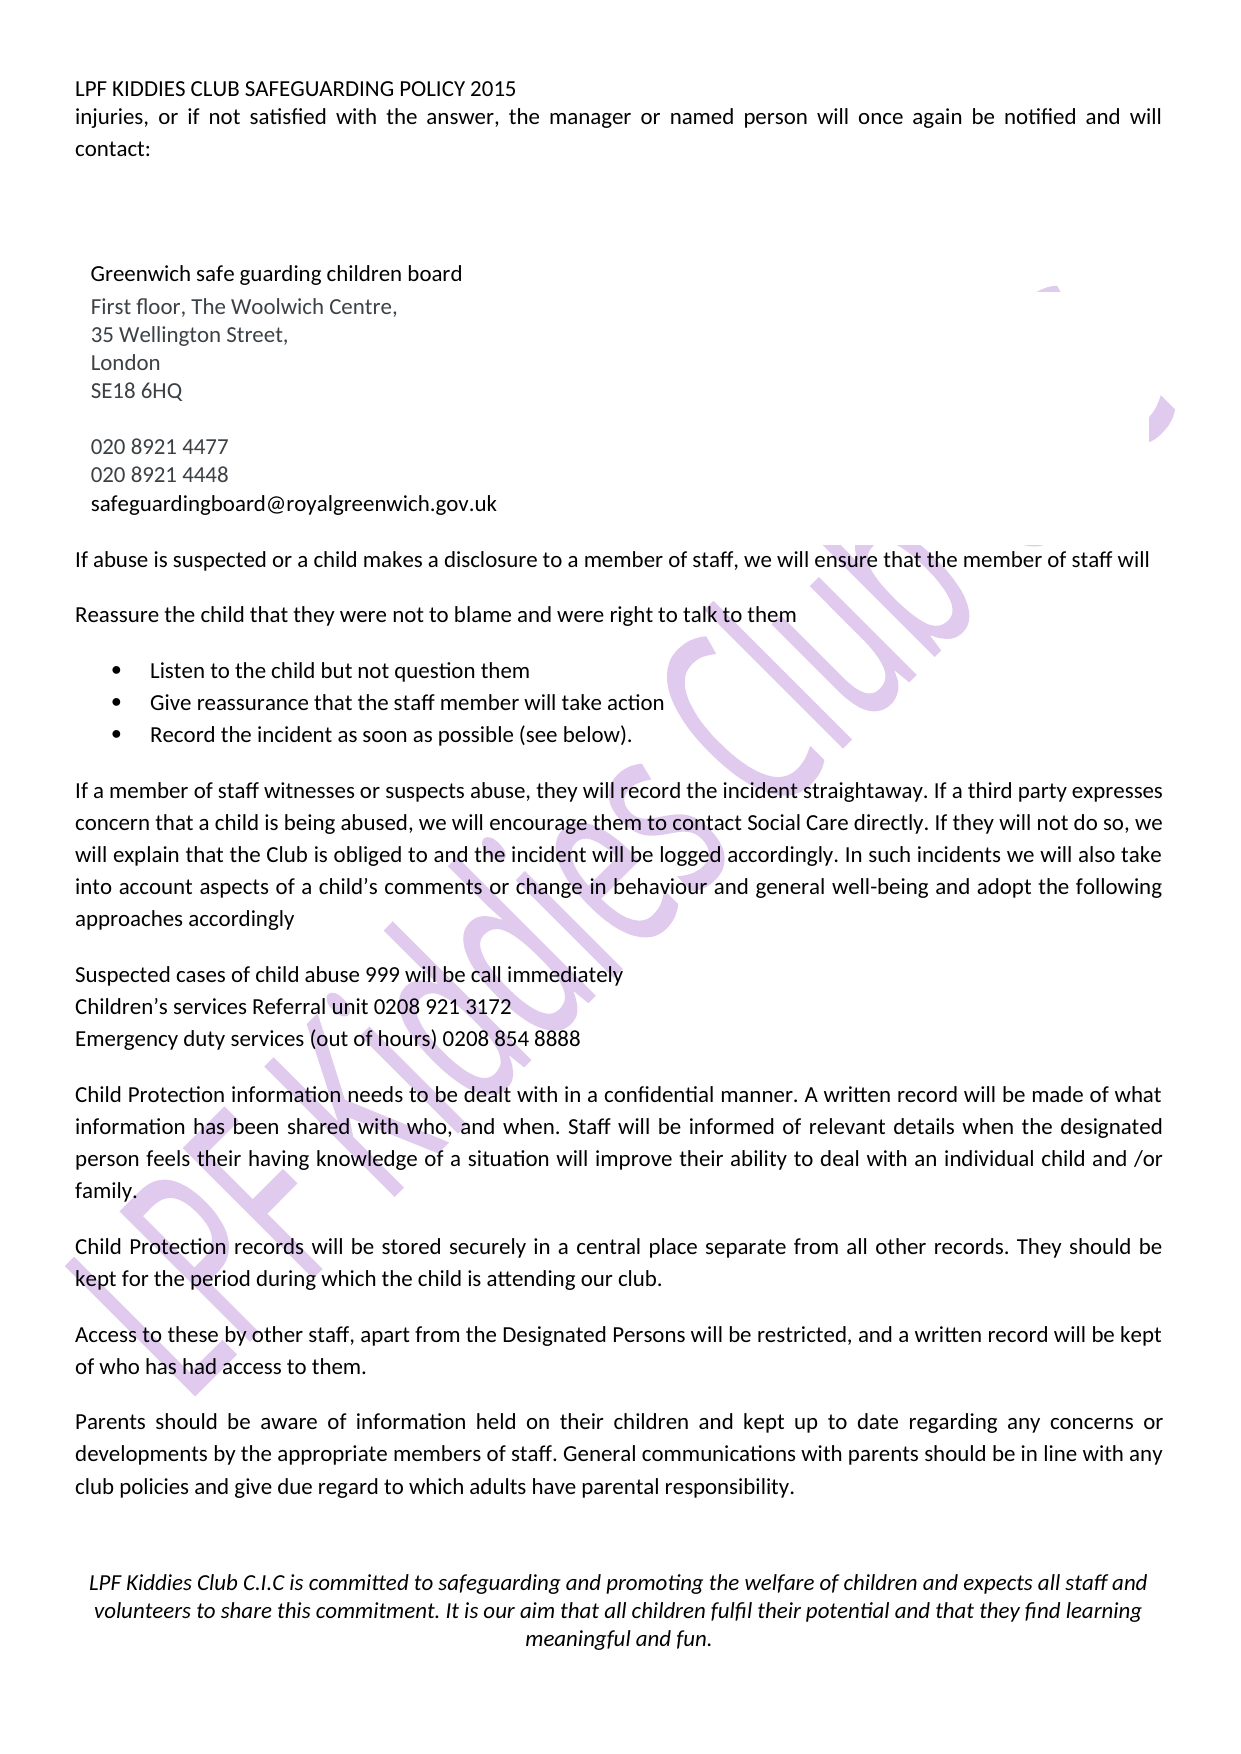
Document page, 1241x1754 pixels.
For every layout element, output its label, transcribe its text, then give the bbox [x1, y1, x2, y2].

text Greenwich safe guarding children board [75, 259, 1165, 287]
text Suspected cases of child abuse 999 will be call immediately [75, 960, 1165, 988]
text SE18 6HQ [91, 376, 1149, 404]
text Child Protection records will be stored securely in a central place separate from all other records. They should be kept for the period during which the child is attending our club. [75, 1232, 1165, 1292]
text If abuse is suspected or a child makes a disclosure to a member of staff, we will ensure that the member of staff will [75, 545, 1165, 573]
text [75, 102, 1165, 162]
list Listen to the child but not question them [112, 656, 1165, 684]
text Parents should be aware of information held on their children and kept up to date regarding any concerns or developments by the appropriate members of staff. General communications with parents should be in line with any club policies and give due regard to which adults have parental responsibility. [75, 1407, 1165, 1500]
text Reassure the child that they were not to blame and were right to talk to them [75, 600, 1165, 628]
list Give reassurance that the staff member will take action [112, 688, 1165, 716]
text 020 8921 4477 [91, 432, 1149, 460]
text 020 8921 4448 [91, 460, 1149, 488]
text First floor, The Woolwich Centre, 35 Wellington Street, London [91, 292, 1149, 376]
text Emergency duty services (out of hours) 0208 854 8888 [75, 1024, 1165, 1052]
list Record the incident as soon as possible (see below). [112, 720, 1165, 748]
text Child Protection information needs to be dealt with in a confidential manner. A written record will be made of what information has been shared with who, and when. Staff will be informed of relevant details when the designated person feels their having knowledge of a situation will improve their ability to deal with an individual child and /or family. [75, 1080, 1165, 1204]
text If a member of staff witnesses or suspects abuse, they will record the incident straightaway. If a third party expresses concern that a child is being abused, we will encourage them to contact Social Care directly. If they will not do so, we will explain that the Club is obliged to and the incident will be logged accordingly. In such incidents we will also take into account aspects of a child’s comments or change in behaviour and general well-being and adopt the following approaches accordingly [75, 776, 1165, 932]
text safeguardingboard@royalgreenwich.gov.uk [91, 488, 1149, 517]
text Children’s services Referral unit 0208 921 3172 [75, 992, 1165, 1020]
text Access to these by other staff, apart from the Designated Persons will be restricted, and a written record will be kept of who has had access to them. [75, 1320, 1165, 1380]
